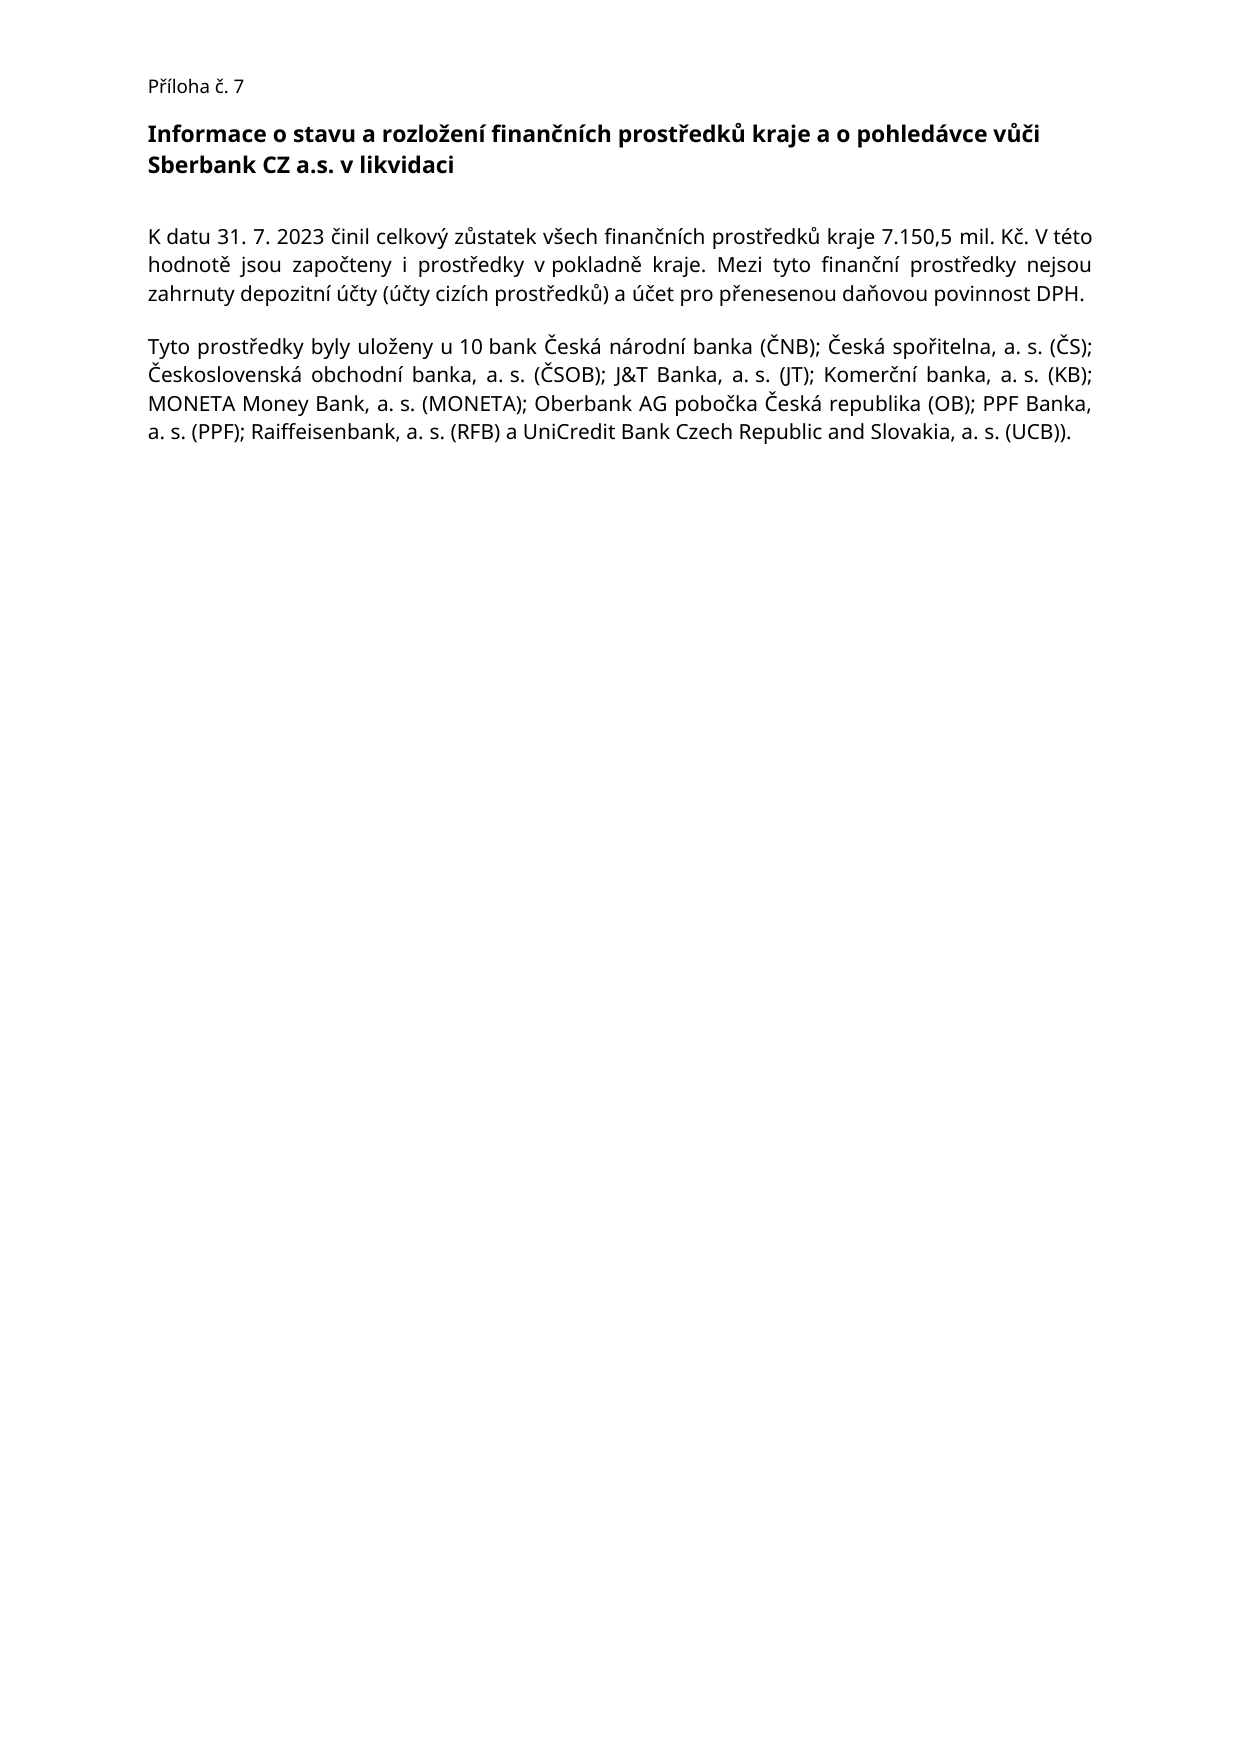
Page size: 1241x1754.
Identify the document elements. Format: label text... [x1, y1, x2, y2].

text Tyto prostředky byly uloženy u 10 bank Česká národní banka (ČNB); Česká spořitelna, a. s. (ČS); Československá obchodní banka, a. s. (ČSOB); J&T Banka, a. s. (JT); Komerční banka, a. s. (KB); MONETA Money Bank, a. s. (MONETA); Oberbank AG pobočka Česká republika (OB); PPF Banka, a. s. (PPF); Raiffeisenbank, a. s. (RFB) a UniCredit Bank Czech Republic and Slovakia, a. s. (UCB)). [148, 332, 1092, 446]
text K datu 31. 7. 2023 činil celkový zůstatek všech finančních prostředků kraje 7.150,5 mil. Kč. V této hodnotě jsou započteny i prostředky v pokladně kraje. Mezi tyto finanční prostředky nejsou zahrnuty depozitní účty (účty cizích prostředků) a účet pro přenesenou daňovou povinnost DPH. [148, 222, 1092, 307]
text Informace o stavu a rozložení finančních prostředků kraje a o pohledávce vůči Sberbank CZ a.s. v likvidaci [148, 118, 1092, 181]
